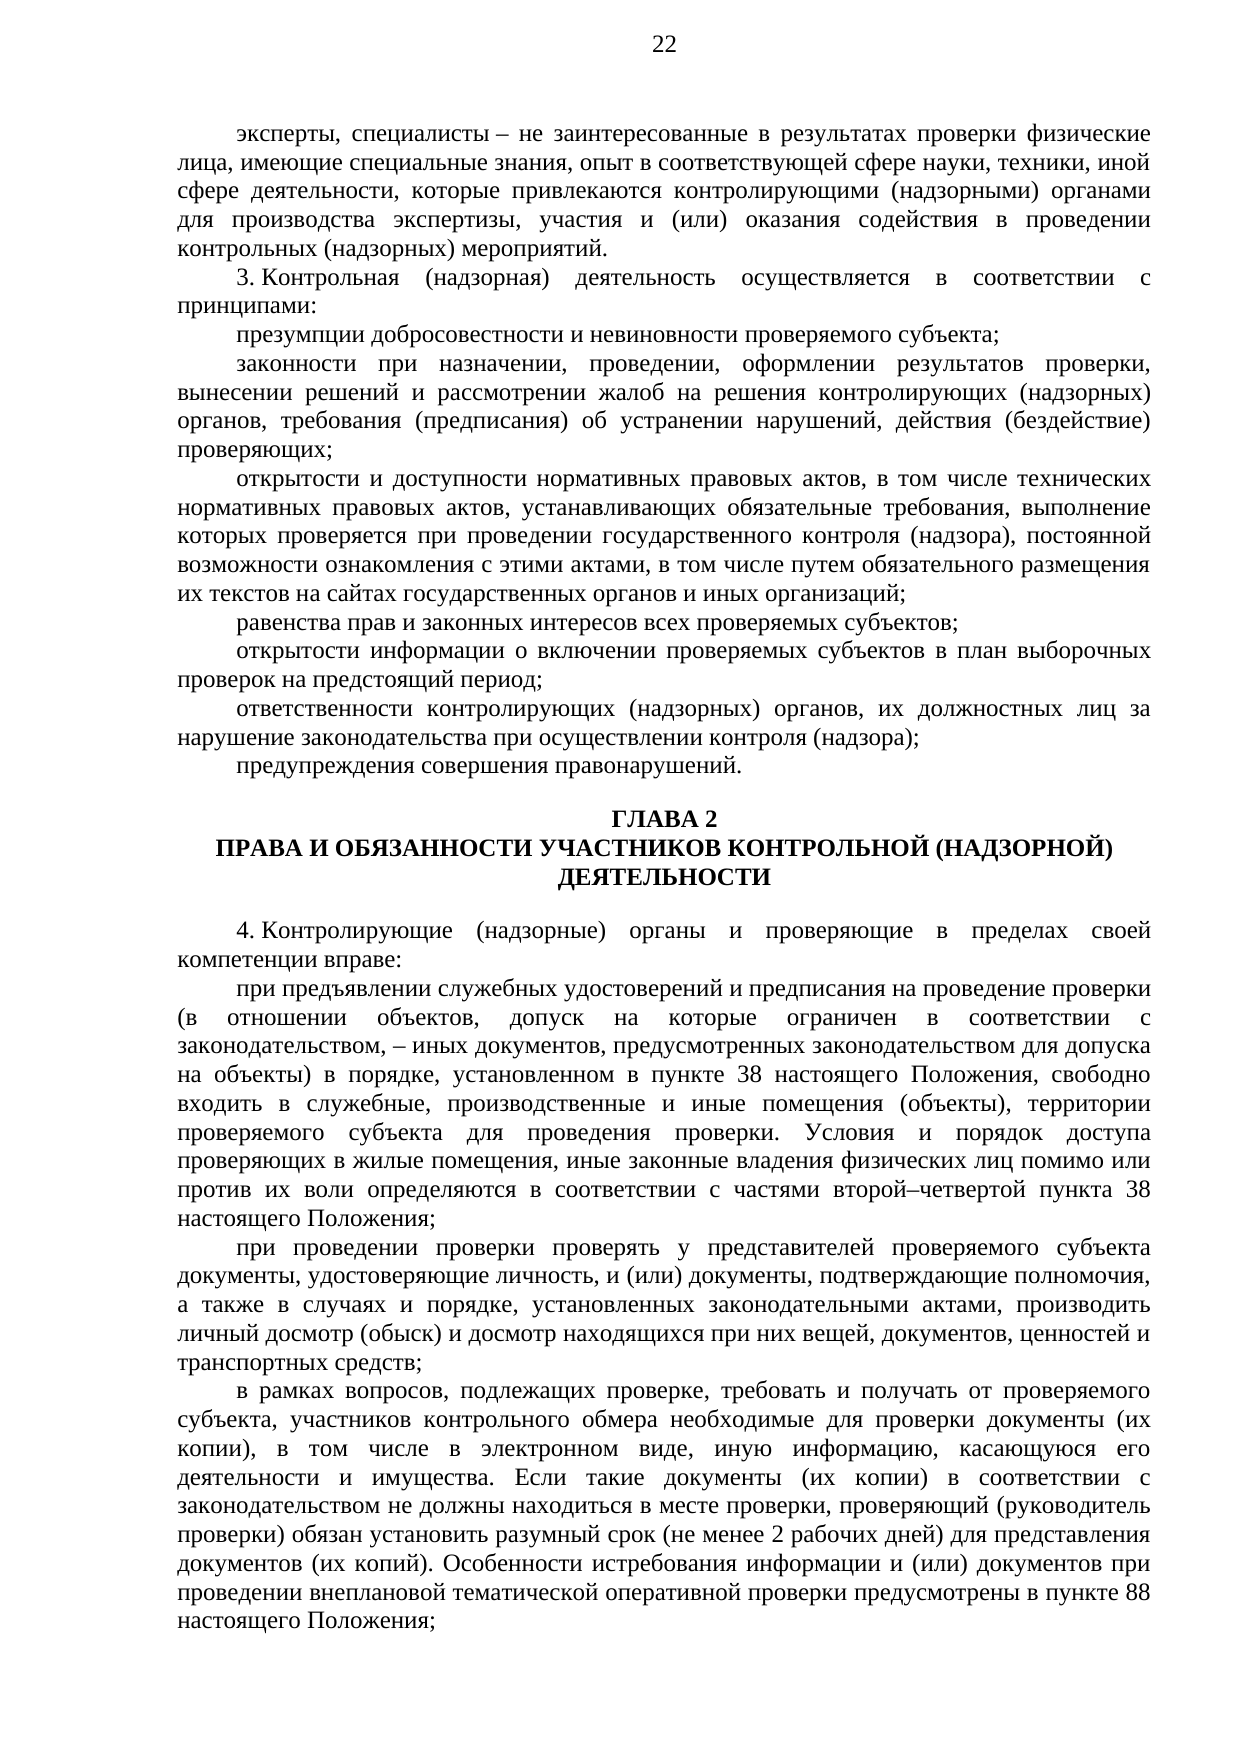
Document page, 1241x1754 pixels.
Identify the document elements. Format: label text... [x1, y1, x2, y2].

text при предъявлении служебных удостоверений и предписания на проведение проверки (в отношении объектов, допуск на которые ограничен в соответствии с законодательством, – иных документов, предусмотренных законодательством для допуска на объекты) в порядке, установленном в пункте 38 настоящего Положения, свободно входить в служебные, производственные и иные помещения (объекты), территории проверяемого субъекта для проведения проверки. Условия и порядок доступа проверяющих в жилые помещения, иные законные владения физических лиц помимо или против их воли определяются в соответствии с частями второй–четвертой пункта 38 настоящего Положения; [177, 973, 1152, 1232]
text ответственности контролирующих (надзорных) органов, их должностных лиц за нарушение законодательства при осуществлении контроля (надзора); [177, 693, 1152, 751]
text ГЛАВА 2 ПРАВА И ОБЯЗАННОСТИ УЧАСТНИКОВ КОНТРОЛЬНОЙ (НАДЗОРНОЙ) ДЕЯТЕЛЬНОСТИ [177, 804, 1152, 891]
text открытости информации о включении проверяемых субъектов в план выборочных проверок на предстоящий период; [177, 636, 1152, 693]
text равенства прав и законных интересов всех проверяемых субъектов; [177, 607, 1152, 636]
text 3. Контрольная (надзорная) деятельность осуществляется в соответствии с принципами: [177, 262, 1152, 319]
text презумпции добросовестности и невиновности проверяемого субъекта; [177, 319, 1152, 348]
text открытости и доступности нормативных правовых актов, в том числе технических нормативных правовых актов, устанавливающих обязательные требования, выполнение которых проверяется при проведении государственного контроля (надзора), постоянной возможности ознакомления с этими актами, в том числе путем обязательного размещения их текстов на сайтах государственных органов и иных организаций; [177, 463, 1152, 607]
text в рамках вопросов, подлежащих проверке, требовать и получать от проверяемого субъекта, участников контрольного обмера необходимые для проверки документы (их копии), в том числе в электронном виде, иную информацию, касающуюся его деятельности и имущества. Если такие документы (их копии) в соответствии с законодательством не должны находиться в месте проверки, проверяющий (руководитель проверки) обязан установить разумный срок (не менее 2 рабочих дней) для представления документов (их копий). Особенности истребования информации и (или) документов при проведении внеплановой тематической оперативной проверки предусмотрены в пункте 88 настоящего Положения; [177, 1376, 1152, 1634]
text при проведении проверки проверять у представителей проверяемого субъекта документы, удостоверяющие личность, и (или) документы, подтверждающие полномочия, а также в случаях и порядке, установленных законодательными актами, производить личный досмотр (обыск) и досмотр находящихся при них вещей, документов, ценностей и транспортных средств; [177, 1232, 1152, 1376]
text предупреждения совершения правонарушений. [177, 751, 1152, 779]
text 4. Контролирующие (надзорные) органы и проверяющие в пределах своей компетенции вправе: [177, 916, 1152, 973]
text законности при назначении, проведении, оформлении результатов проверки, вынесении решений и рассмотрении жалоб на решения контролирующих (надзорных) органов, требования (предписания) об устранении нарушений, действия (бездействие) проверяющих; [177, 348, 1152, 463]
text эксперты, специалисты – не заинтересованные в результатах проверки физические лица, имеющие специальные знания, опыт в соответствующей сфере науки, техники, иной сфере деятельности, которые привлекаются контролирующими (надзорными) органами для производства экспертизы, участия и (или) оказания содействия в проведении контрольных (надзорных) мероприятий. [177, 118, 1152, 262]
